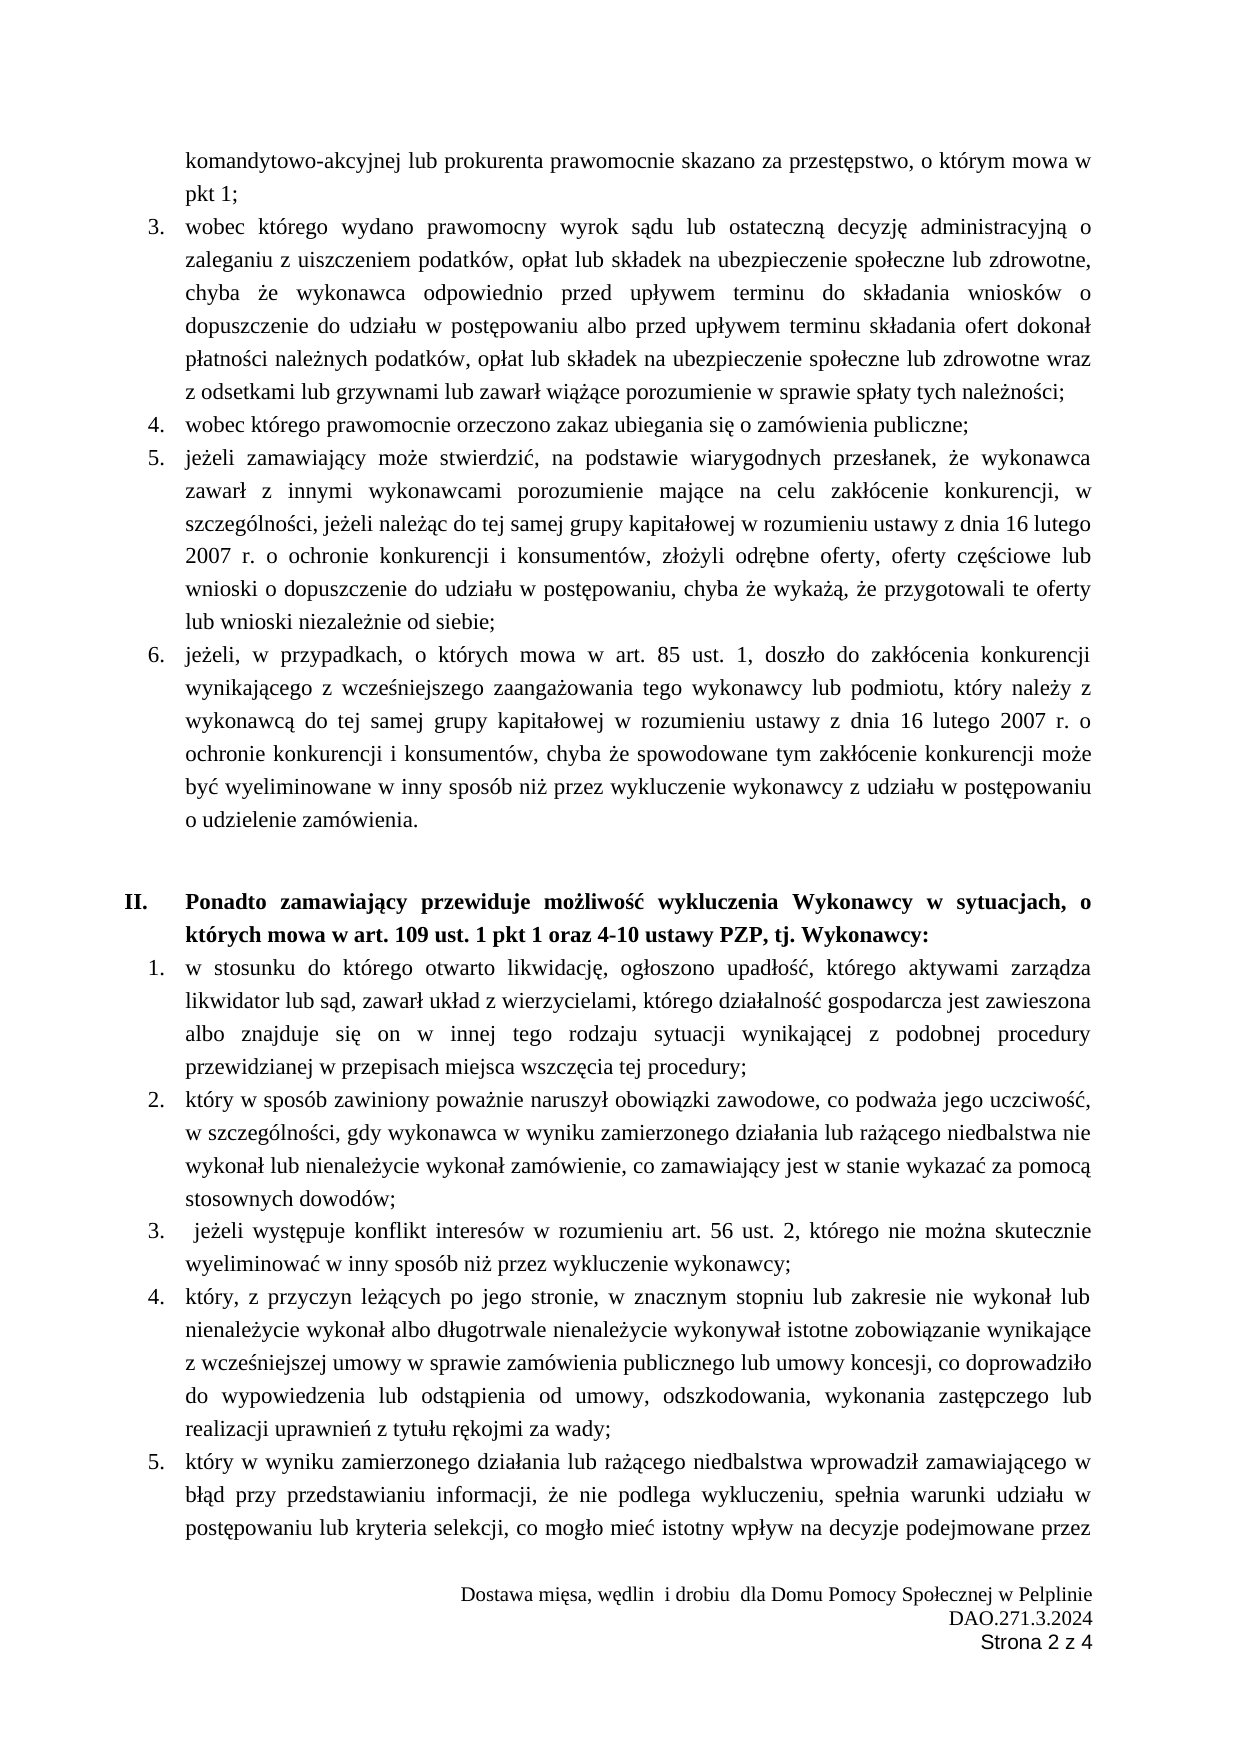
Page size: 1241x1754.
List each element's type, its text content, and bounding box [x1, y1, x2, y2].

list jeżeli, w przypadkach, o których mowa w art. 85 ust. 1, doszło do zakłócenia konkurencji wynikającego z wcześniejszego zaangażowania tego wykonawcy lub podmiotu, który należy z wykonawcą do tej samej grupy kapitałowej w rozumieniu ustawy z dnia 16 lutego 2007 r. o ochronie konkurencji i konsumentów, chyba że spowodowane tym zakłócenie konkurencji może być wyeliminowane w inny sposób niż przez wykluczenie wykonawcy z udziału w postępowaniu o udzielenie zamówienia. [148, 641, 1093, 832]
list jeżeli zamawiający może stwierdzić, na podstawie wiarygodnych przesłanek, że wykonawca zawarł z innymi wykonawcami porozumienie mające na celu zakłócenie konkurencji, w szczególności, jeżeli należąc do tej samej grupy kapitałowej w rozumieniu ustawy z dnia 16 lutego 2007 r. o ochronie konkurencji i konsumentów, złożyli odrębne oferty, oferty częściowe lub wnioski o dopuszczenie do udziału w postępowaniu, chyba że wykażą, że przygotowali te oferty lub wnioski niezależnie od siebie; [148, 444, 1093, 635]
list jeżeli występuje konflikt interesów w rozumieniu art. 56 ust. 2, którego nie można skutecznie wyeliminować w inny sposób niż przez wykluczenie wykonawcy; [148, 1218, 1093, 1277]
list w stosunku do którego otwarto likwidację, ogłoszono upadłość, którego aktywami zarządza likwidator lub sąd, zawarł układ z wierzycielami, którego działalność gospodarcza jest zawieszona albo znajduje się on w innej tego rodzaju sytuacji wynikającej z podobnej procedury przewidzianej w przepisach miejsca wszczęcia tej procedury; [148, 954, 1093, 1079]
list wobec którego prawomocnie orzeczono zakaz ubiegania się o zamówienia publiczne; [148, 411, 1093, 437]
list który, z przyczyn leżących po jego stronie, w znacznym stopniu lub zakresie nie wykonał lub nienależycie wykonał albo długotrwale nienależycie wykonywał istotne zobowiązanie wynikające z wcześniejszej umowy w sprawie zamówienia publicznego lub umowy koncesji, co doprowadziło do wypowiedzenia lub odstąpienia od umowy, odszkodowania, wykonania zastępczego lub realizacji uprawnień z tytułu rękojmi za wady; [148, 1283, 1093, 1441]
list Ponadto zamawiający przewiduje możliwość wykluczenia Wykonawcy w sytuacjach, o których mowa w art. 109 ust. 1 pkt 1 oraz 4-10 ustawy PZP, tj. Wykonawcy: [148, 888, 1093, 948]
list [148, 148, 1093, 207]
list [148, 1448, 1093, 1540]
list wobec którego wydano prawomocny wyrok sądu lub ostateczną decyzję administracyjną o zaleganiu z uiszczeniem podatków, opłat lub składek na ubezpieczenie społeczne lub zdrowotne, chyba że wykonawca odpowiednio przed upływem terminu do składania wniosków o dopuszczenie do udziału w postępowaniu albo przed upływem terminu składania ofert dokonał płatności należnych podatków, opłat lub składek na ubezpieczenie społeczne lub zdrowotne wraz z odsetkami lub grzywnami lub zawarł wiążące porozumienie w sprawie spłaty tych należności; [148, 213, 1093, 404]
list który w sposób zawiniony poważnie naruszył obowiązki zawodowe, co podważa jego uczciwość, w szczególności, gdy wykonawca w wyniku zamierzonego działania lub rażącego niedbalstwa nie wykonał lub nienależycie wykonał zamówienie, co zamawiający jest w stanie wykazać za pomocą stosownych dowodów; [148, 1086, 1093, 1211]
